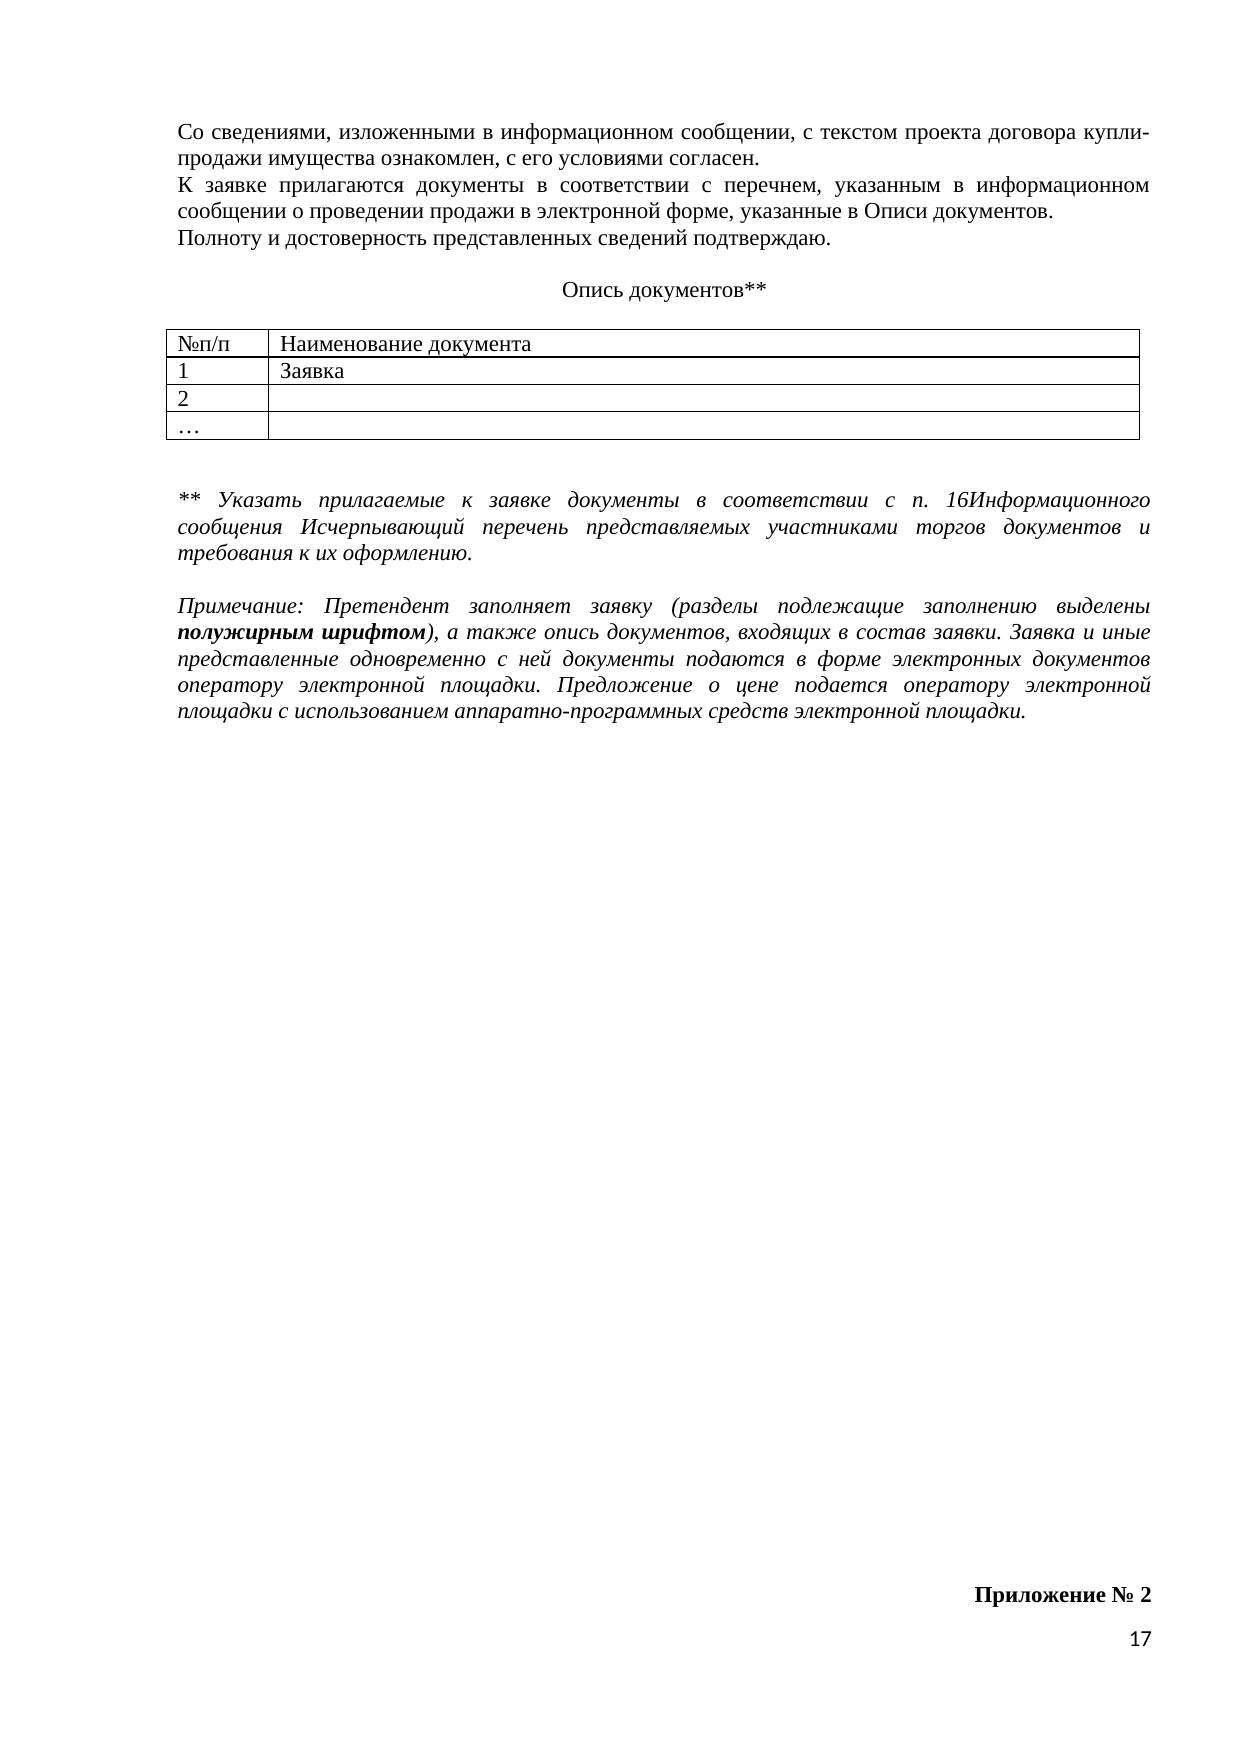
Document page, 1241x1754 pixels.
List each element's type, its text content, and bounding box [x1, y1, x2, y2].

text Примечание: Претендент заполняет заявку (разделы подлежащие заполнению выделены полужирным шрифтом), а также опись документов, входящих в состав заявки. Заявка и иные представленные одновременно с ней документы подаются в форме электронных документов оператору электронной площадки. Предложение о цене подается оператору электронной площадки с использованием аппаратно-программных средств электронной площадки. [177, 592, 1152, 724]
table_header Наименование документа [269, 330, 1139, 356]
table_cell … [167, 412, 268, 438]
table_cell 1 [167, 358, 268, 384]
text Приложение № 2 [177, 1581, 1152, 1607]
table_cell 2 [167, 385, 268, 411]
text К заявке прилагаются документы в соответствии с перечнем, указанным в информационном сообщении о проведении продажи в электронной форме, указанные в Описи документов. [177, 171, 1152, 223]
text Полноту и достоверность представленных сведений подтверждаю. [177, 223, 1152, 250]
table_cell [269, 385, 1139, 411]
text Опись документов** [177, 276, 1152, 303]
table_cell Заявка [269, 358, 1139, 384]
text Со сведениями, изложенными в информационном сообщении, с текстом проекта договора купли-продажи имущества ознакомлен, с его условиями согласен. [177, 118, 1152, 171]
text ** Указать прилагаемые к заявке документы в соответствии с п. 16Информационного сообщения Исчерпывающий перечень представляемых участниками торгов документов и требования к их оформлению. [177, 486, 1152, 566]
table_header №п/п [167, 330, 268, 356]
table_cell [269, 412, 1139, 438]
